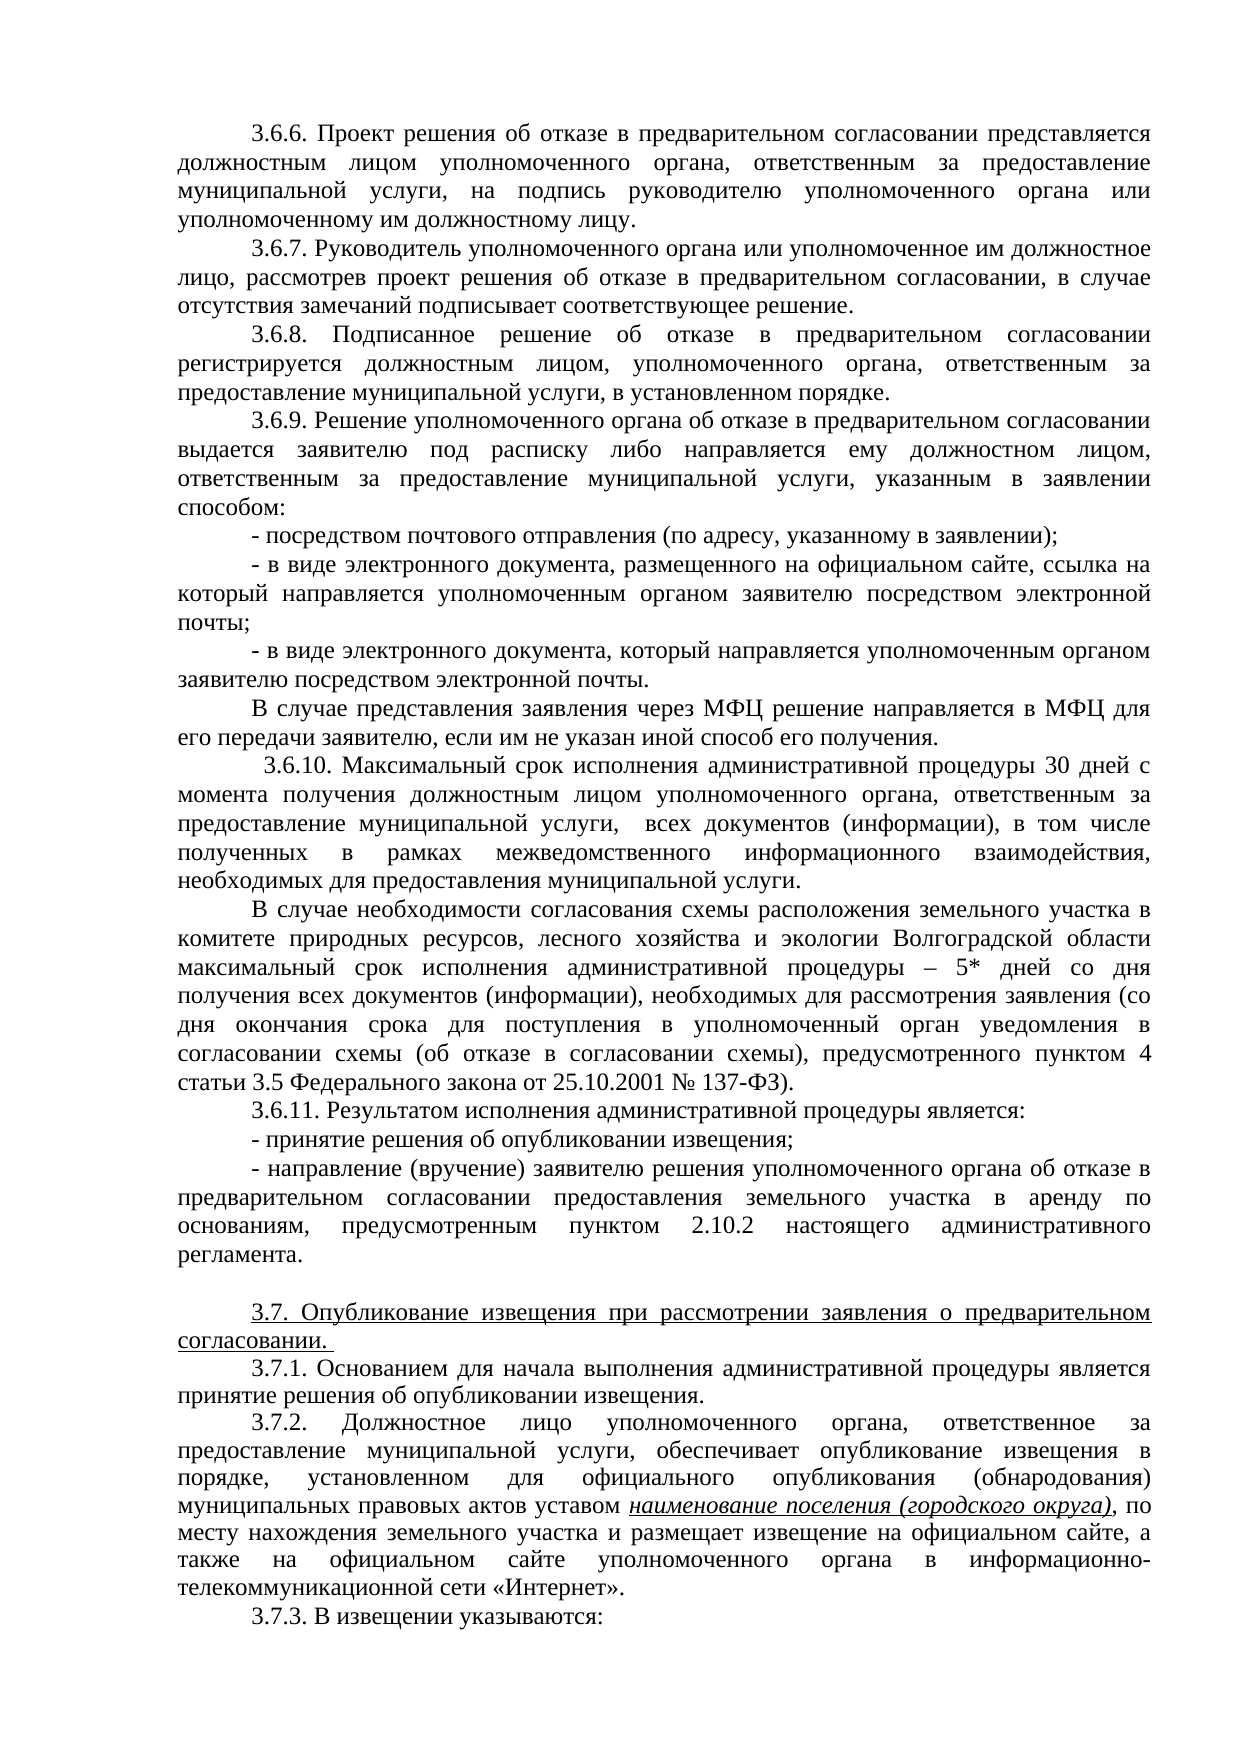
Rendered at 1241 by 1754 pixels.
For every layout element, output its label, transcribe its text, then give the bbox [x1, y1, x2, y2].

text - принятие решения об опубликовании извещения; [177, 1124, 1152, 1153]
text - в виде электронного документа, размещенного на официальном сайте, ссылка на который направляется уполномоченным органом заявителю посредством электронной почты; [177, 549, 1152, 636]
text 3.6.8. Подписанное решение об отказе в предварительном согласовании регистрируется должностным лицом, уполномоченного органа, ответственным за предоставление муниципальной услуги, в установленном порядке. [177, 319, 1152, 406]
text 3.6.7. Руководитель уполномоченного органа или уполномоченное им должностное лицо, рассмотрев проект решения об отказе в предварительном согласовании, в случае отсутствия замечаний подписывает соответствующее решение. [177, 233, 1152, 319]
text 3.7.2. Должностное лицо уполномоченного органа, ответственное за предоставление муниципальной услуги, обеспечивает опубликование извещения в порядке, установленном для официального опубликования (обнародования) муниципальных правовых актов уставом наименование поселения (городского округа), по месту нахождения земельного участка и размещает извещение на официальном сайте, а также на официальном сайте уполномоченного органа в информационно-телекоммуникационной сети «Интернет». [177, 1409, 1152, 1601]
text 3.7.3. В извещении указываются: [177, 1601, 1152, 1629]
text - в виде электронного документа, который направляется уполномоченным органом заявителю посредством электронной почты. [177, 636, 1152, 693]
text 3.6.11. Результатом исполнения административной процедуры является: [177, 1096, 1152, 1124]
text 3.7.1. Основанием для начала выполнения административной процедуры является принятие решения об опубликовании извещения. [177, 1354, 1152, 1409]
text 3.6.9. Решение уполномоченного органа об отказе в предварительном согласовании выдается заявителю под расписку либо направляется ему должностном лицом, ответственным за предоставление муниципальной услуги, указанным в заявлении способом: [177, 406, 1152, 521]
text 3.6.6. Проект решения об отказе в предварительном согласовании представляется должностным лицом уполномоченного органа, ответственным за предоставление муниципальной услуги, на подпись руководителю уполномоченного органа или уполномоченному им должностному лицу. [177, 118, 1152, 233]
text 3.7. Опубликование извещения при рассмотрении заявления о предварительном согласовании. [177, 1297, 1152, 1354]
text 3.6.10. Максимальный срок исполнения административной процедуры 30 дней с момента получения должностным лицом уполномоченного органа, ответственным за предоставление муниципальной услуги, всех документов (информации), в том числе полученных в рамках межведомственного информационного взаимодействия, необходимых для предоставления муниципальной услуги. [177, 751, 1152, 894]
text - направление (вручение) заявителю решения уполномоченного органа об отказе в предварительном согласовании предоставления земельного участка в аренду по основаниям, предусмотренным пунктом 2.10.2 настоящего административного регламента. [177, 1153, 1152, 1268]
text В случае необходимости согласования схемы расположения земельного участка в комитете природных ресурсов, лесного хозяйства и экологии Волгоградской области максимальный срок исполнения административной процедуры – 5* дней со дня получения всех документов (информации), необходимых для рассмотрения заявления (со дня окончания срока для поступления в уполномоченный орган уведомления в согласовании схемы (об отказе в согласовании схемы), предусмотренного пунктом 4 статьи 3.5 Федерального закона от 25.10.2001 № 137-ФЗ). [177, 894, 1152, 1096]
text - посредством почтового отправления (по адресу, указанному в заявлении); [177, 521, 1152, 549]
text В случае представления заявления через МФЦ решение направляется в МФЦ для его передачи заявителю, если им не указан иной способ его получения. [177, 693, 1152, 751]
